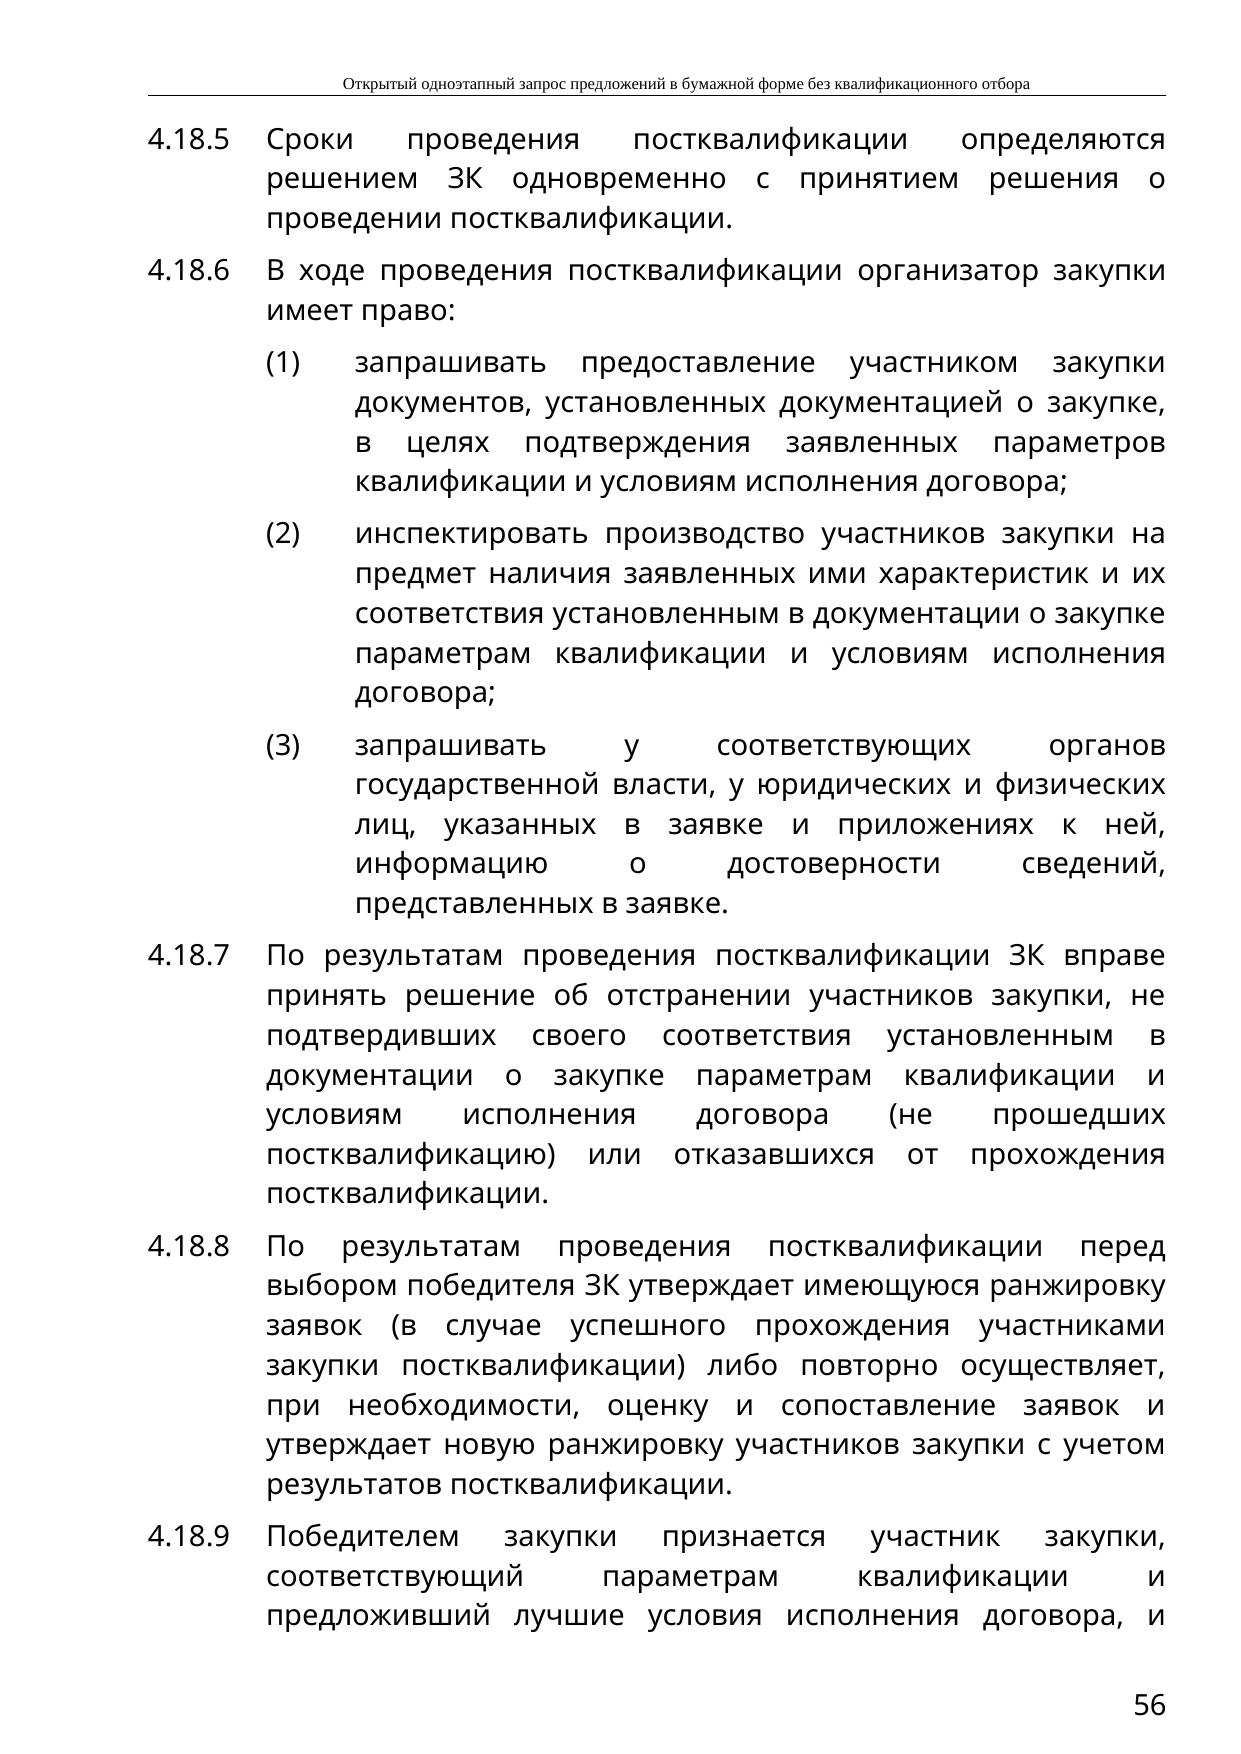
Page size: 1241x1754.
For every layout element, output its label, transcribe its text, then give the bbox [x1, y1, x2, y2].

text По результатам проведения постквалификации перед выбором победителя ЗК утверждает имеющуюся ранжировку заявок (в случае успешного прохождения участниками закупки постквалификации) либо повторно осуществляет, при необходимости, оценку и сопоставление заявок и утверждает новую ранжировку участников закупки с учетом результатов постквалификации. [148, 1225, 1166, 1503]
text В ходе проведения постквалификации организатор закупки имеет право: [148, 250, 1166, 329]
text Сроки проведения постквалификации определяются решением ЗК одновременно с принятием решения о проведении постквалификации. [148, 118, 1166, 237]
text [148, 1515, 1166, 1634]
text запрашивать у соответствующих органов государственной власти, у юридических и физических лиц, указанных в заявке и приложениях к ней, информацию о достоверности сведений, представленных в заявке. [266, 724, 1166, 922]
text По результатам проведения постквалификации ЗК вправе принять решение об отстранении участников закупки, не подтвердивших своего соответствия установленным в документации о закупке параметрам квалификации и условиям исполнения договора (не прошедших постквалификацию) или отказавшихся от прохождения постквалификации. [148, 935, 1166, 1212]
text запрашивать предоставление участником закупки документов, установленных документацией о закупке, в целях подтверждения заявленных параметров квалификации и условиям исполнения договора; [266, 342, 1166, 500]
text инспектировать производство участников закупки на предмет наличия заявленных ими характеристик и их соответствия установленным в документации о закупке параметрам квалификации и условиям исполнения договора; [266, 513, 1166, 711]
